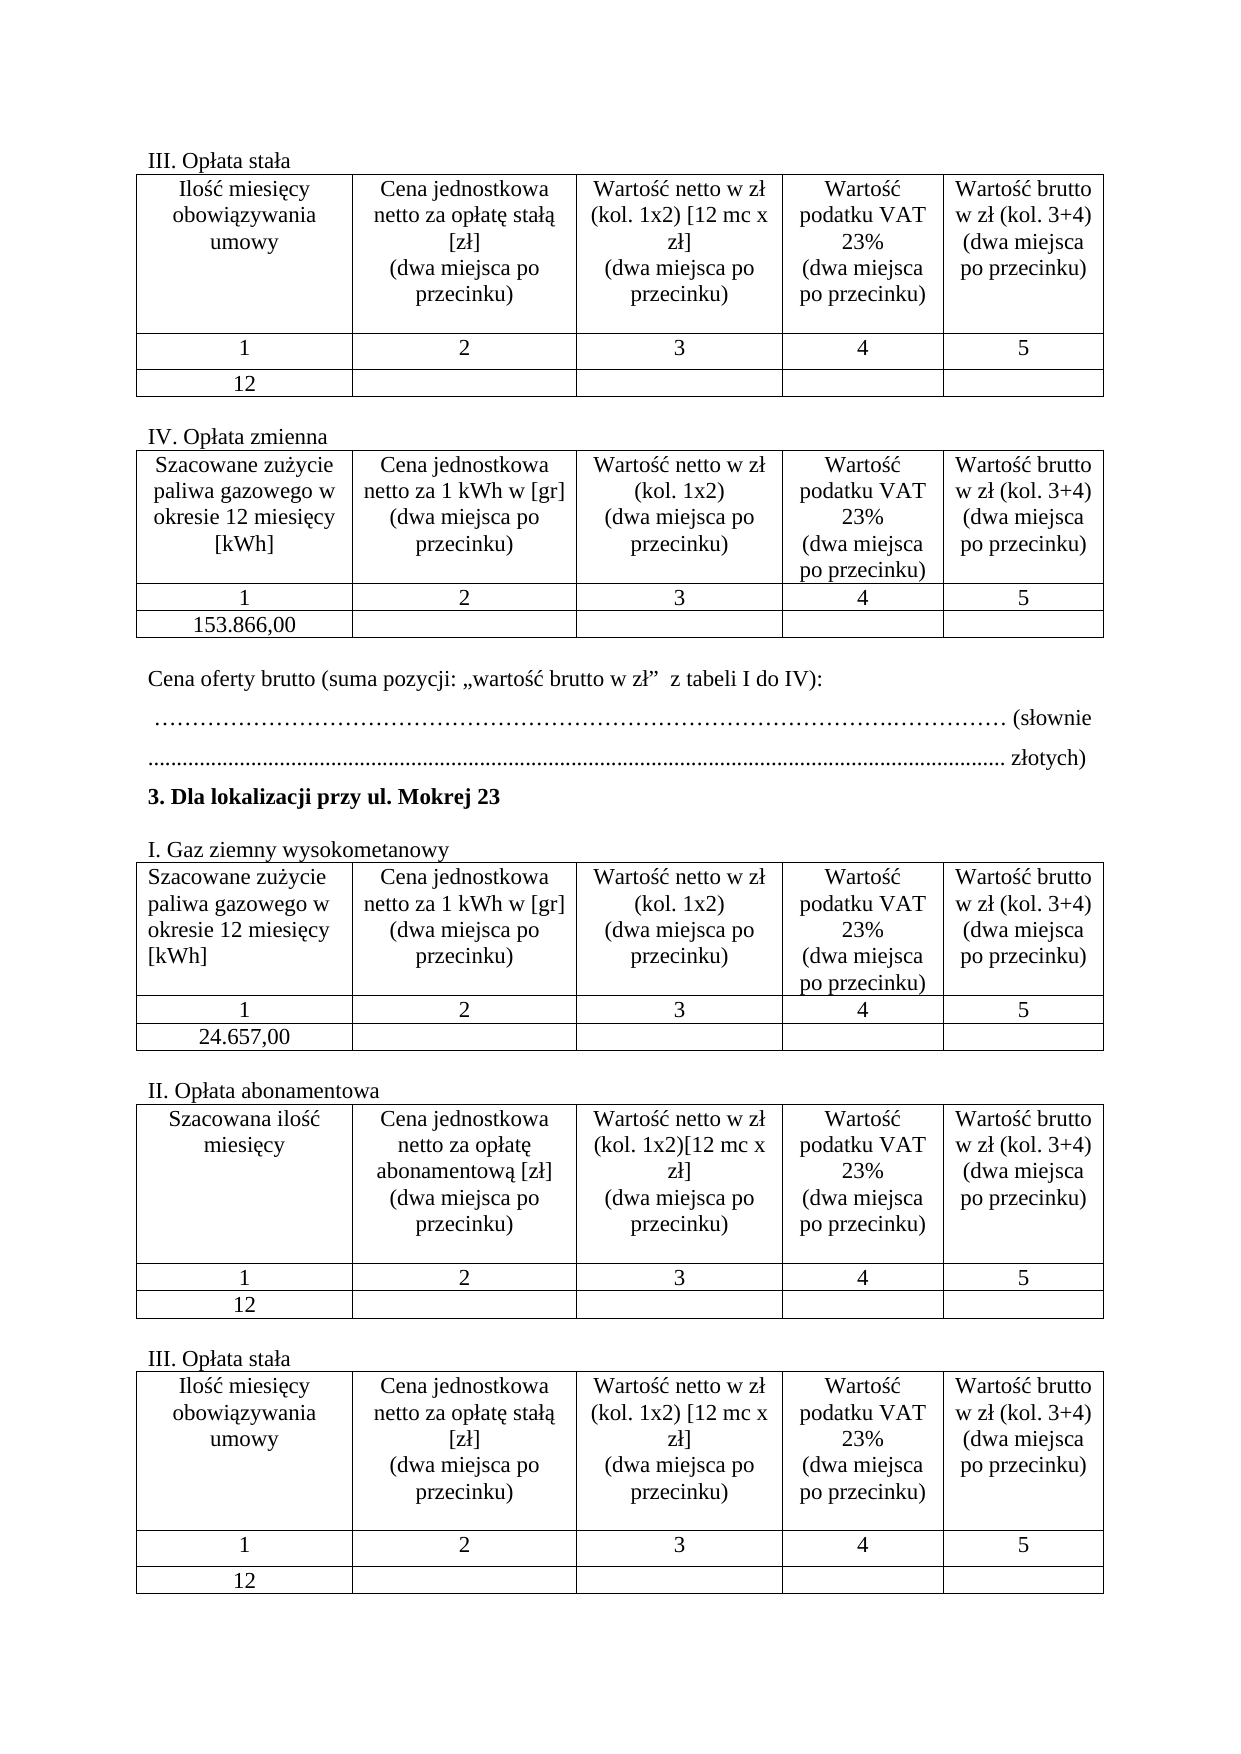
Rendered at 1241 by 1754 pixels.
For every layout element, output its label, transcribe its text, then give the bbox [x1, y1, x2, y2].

table_cell 1 [137, 996, 352, 1022]
table_cell 5 [944, 1264, 1103, 1290]
table_cell [783, 1567, 943, 1593]
table_cell [944, 1024, 1103, 1050]
table_cell 2 [353, 584, 576, 610]
table_header Cena jednostkowa netto za opłatę stałą [zł] (dwa miejsca po przecinku) [353, 1372, 576, 1530]
table_cell 1 [137, 1531, 352, 1566]
text II. Opłata abonamentowa [148, 1077, 1093, 1103]
table_cell 3 [577, 334, 782, 368]
table_cell 12 [137, 1567, 352, 1593]
table_cell 4 [783, 1264, 943, 1290]
table_header Wartość netto w zł (kol. 1x2) (dwa miejsca po przecinku) [577, 451, 782, 582]
table_cell [944, 1567, 1103, 1593]
table_header Wartość brutto w zł (kol. 3+4) (dwa miejsca po przecinku) [944, 863, 1103, 995]
table_header Wartość netto w zł (kol. 1x2) [12 mc x zł] (dwa miejsca po przecinku) [577, 1372, 782, 1530]
table_header Wartość podatku VAT 23% (dwa miejsca po przecinku) [783, 451, 943, 582]
table_cell 2 [353, 1531, 576, 1566]
table_cell 3 [577, 584, 782, 610]
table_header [944, 1372, 1103, 1530]
table_header Wartość netto w zł (kol. 1x2) (dwa miejsca po przecinku) [577, 863, 782, 995]
table_cell 1 [137, 334, 352, 368]
table_cell [783, 370, 943, 396]
table_cell 153.866,00 [137, 611, 352, 637]
table_cell [944, 370, 1103, 396]
table_header Cena jednostkowa netto za opłatę stałą [zł] (dwa miejsca po przecinku) [353, 175, 576, 333]
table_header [944, 175, 1103, 333]
table_cell 2 [353, 996, 576, 1022]
table_cell [944, 611, 1103, 637]
table_cell 3 [577, 1531, 782, 1566]
table_cell [577, 1024, 782, 1050]
table_header Ilość miesięcy obowiązywania umowy [137, 1372, 352, 1530]
table_cell 3 [577, 1264, 782, 1290]
text I. Gaz ziemny wysokometanowy [148, 836, 1093, 862]
table_cell 5 [944, 334, 1103, 368]
table_header Wartość podatku VAT 23% (dwa miejsca po przecinku) [783, 863, 943, 995]
table_header Cena jednostkowa netto za 1 kWh w [gr] (dwa miejsca po przecinku) [353, 451, 576, 582]
table_cell 1 [137, 1264, 352, 1290]
table_header Szacowana ilość miesięcy [137, 1105, 352, 1263]
table_cell [577, 1291, 782, 1317]
table_cell [353, 1024, 576, 1050]
table_cell 2 [353, 1264, 576, 1290]
table_header Wartość brutto w zł (kol. 3+4) (dwa miejsca po przecinku) [944, 451, 1103, 582]
table_cell [577, 370, 782, 396]
table_cell [353, 1291, 576, 1317]
text …………………………………………………………………………………….…………… (słownie ...................................................................................................................................................... złotych) [148, 704, 1093, 770]
table_cell [783, 1024, 943, 1050]
table_header Wartość podatku VAT 23% (dwa miejsca po przecinku) [783, 1105, 943, 1263]
text III. Opłata stała [148, 1345, 1093, 1371]
table_cell [353, 370, 576, 396]
table_cell 4 [783, 996, 943, 1022]
table_header Cena jednostkowa netto za 1 kWh w [gr] (dwa miejsca po przecinku) [353, 863, 576, 995]
table_cell 12 [137, 370, 352, 396]
table_header Wartość netto w zł (kol. 1x2)[12 mc x zł] (dwa miejsca po przecinku) [577, 1105, 782, 1263]
table_cell [353, 1567, 576, 1593]
table_cell 3 [577, 996, 782, 1022]
text 3. Dla lokalizacji przy ul. Mokrej 23 [148, 783, 1093, 809]
table_cell [353, 611, 576, 637]
table_cell 4 [783, 584, 943, 610]
table_cell 5 [944, 1531, 1103, 1566]
table_header Cena jednostkowa netto za opłatę abonamentową [zł] (dwa miejsca po przecinku) [353, 1105, 576, 1263]
text III. Opłata stała [148, 148, 1093, 174]
text IV. Opłata zmienna [148, 423, 1093, 450]
table_cell 12 [137, 1291, 352, 1317]
table_cell 1 [137, 584, 352, 610]
table_header Wartość netto w zł (kol. 1x2) [12 mc x zł] (dwa miejsca po przecinku) [577, 175, 782, 333]
table_cell [577, 1567, 782, 1593]
table_header Wartość brutto w zł (kol. 3+4) (dwa miejsca po przecinku) [944, 1105, 1103, 1263]
table_cell [577, 611, 782, 637]
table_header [783, 175, 943, 333]
table_cell [783, 1291, 943, 1317]
table_cell [783, 611, 943, 637]
table_cell [944, 1291, 1103, 1317]
table_cell 5 [944, 584, 1103, 610]
table_header Szacowane zużycie paliwa gazowego w okresie 12 miesięcy [kWh] [137, 451, 352, 582]
text Cena oferty brutto (suma pozycji: „wartość brutto w zł” z tabeli I do IV): [148, 665, 1093, 691]
table_cell 2 [353, 334, 576, 368]
table_cell 5 [944, 996, 1103, 1022]
table_cell 24.657,00 [137, 1024, 352, 1050]
table_cell 4 [783, 334, 943, 368]
table_header Szacowane zużycie paliwa gazowego w okresie 12 miesięcy [kWh] [137, 863, 352, 995]
table_header Ilość miesięcy obowiązywania umowy [137, 175, 352, 333]
table_cell 4 [783, 1531, 943, 1566]
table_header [783, 1372, 943, 1530]
